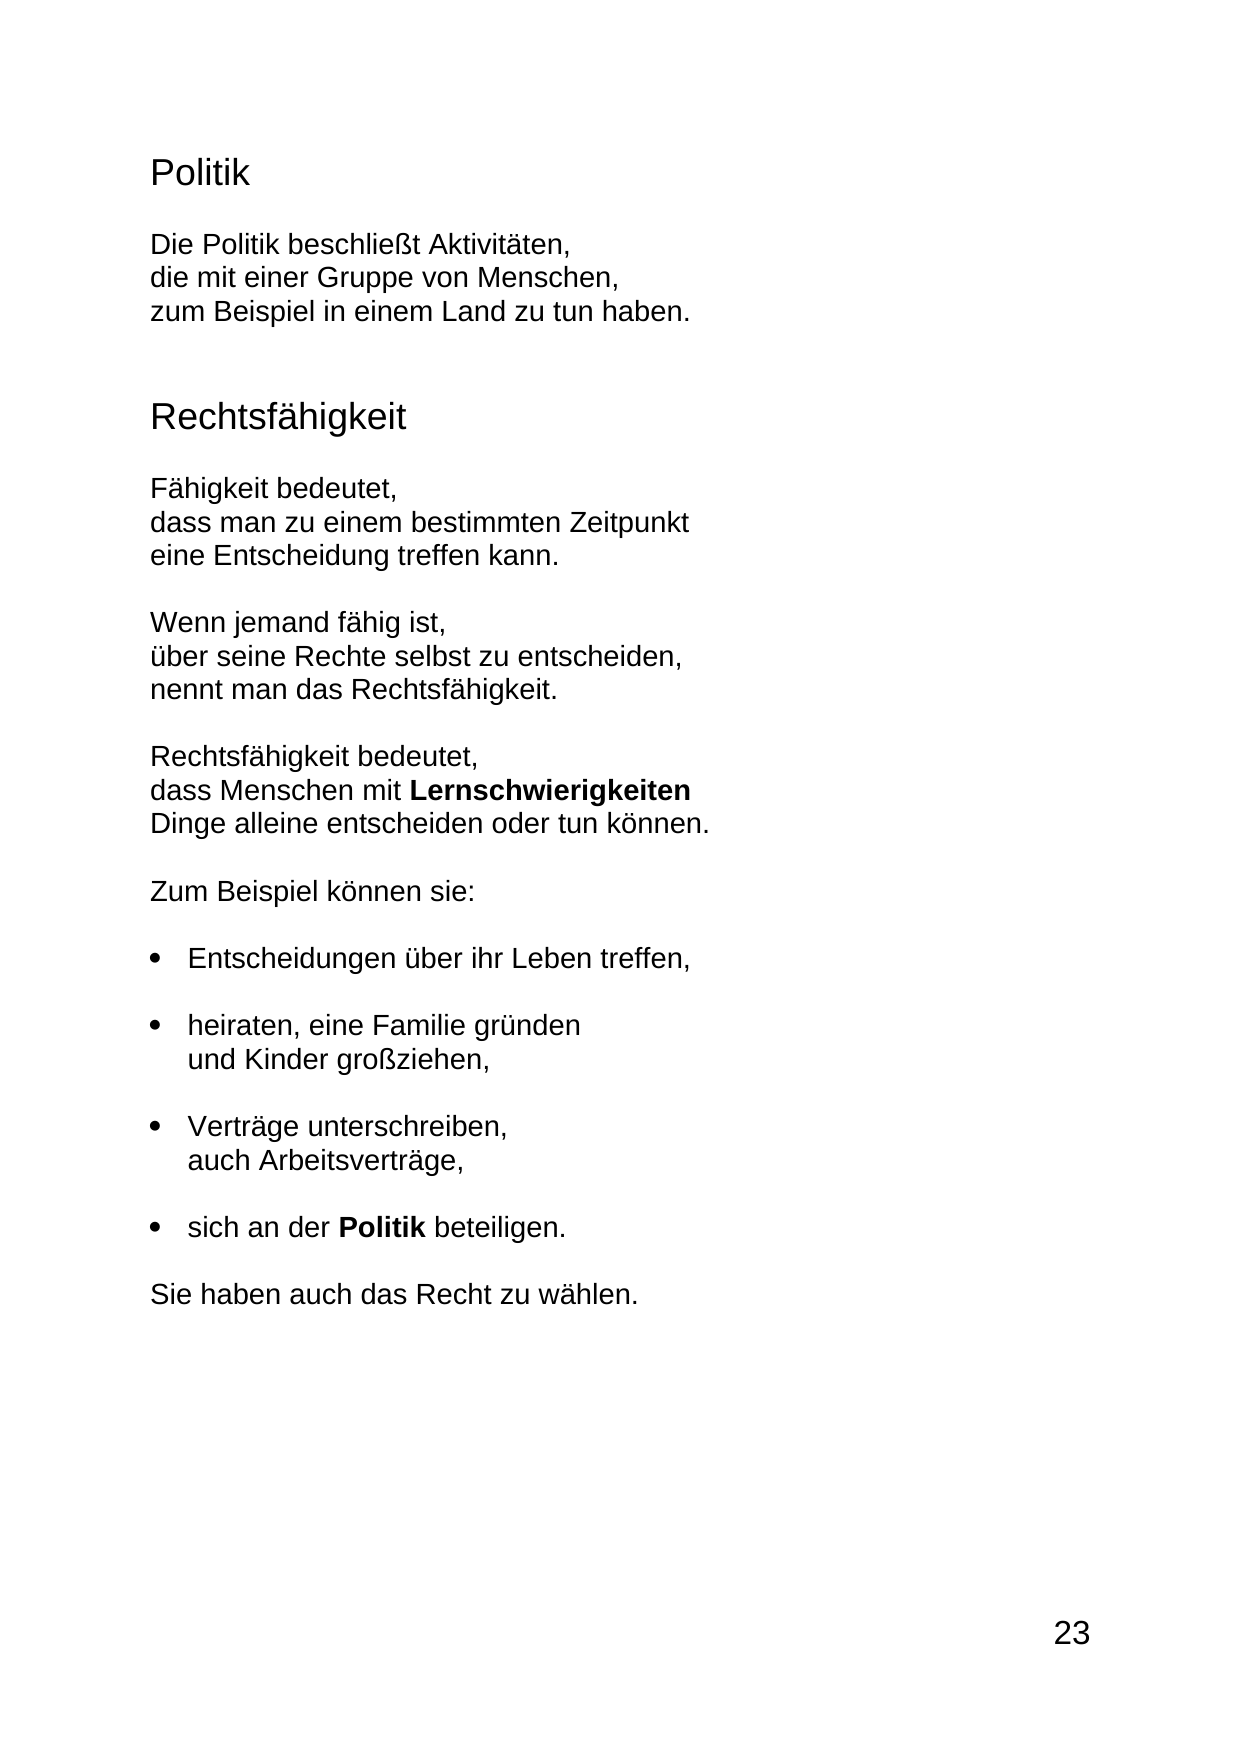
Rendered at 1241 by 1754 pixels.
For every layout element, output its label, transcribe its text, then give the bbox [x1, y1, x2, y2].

text Wenn jemand fähig ist, über seine Rechte selbst zu entscheiden, [150, 605, 1090, 672]
list Entscheidungen über ihr Leben treffen, [150, 941, 1090, 974]
text zum Beispiel in einem Land zu tun haben. [150, 294, 1090, 327]
list sich an der Politik beteiligen. [150, 1209, 1090, 1243]
text die mit einer Gruppe von Menschen, [150, 260, 1090, 294]
text Fähigkeit bedeutet, [150, 471, 1090, 504]
text Rechtsfähigkeit bedeutet, dass Menschen mit Lernschwierigkeiten [150, 739, 1090, 806]
text Dinge alleine entscheiden oder tun können. [150, 806, 1090, 840]
text Zum Beispiel können sie: [150, 873, 1090, 907]
text Sie haben auch das Recht zu wählen. [150, 1277, 1090, 1310]
text dass man zu einem bestimmten Zeitpunkt eine Entscheidung treffen kann. [150, 504, 1090, 572]
text nennt man das Rechtsfähigkeit. [150, 672, 1090, 706]
list heiraten, eine Familie gründen und Kinder großziehen, [150, 1008, 1090, 1075]
text Die Politik beschließt Aktivitäten, [150, 227, 1090, 260]
text Politik [150, 150, 1090, 193]
list Verträge unterschreiben, auch Arbeitsverträge, [150, 1109, 1090, 1176]
text Rechtsfähigkeit [150, 394, 1090, 437]
